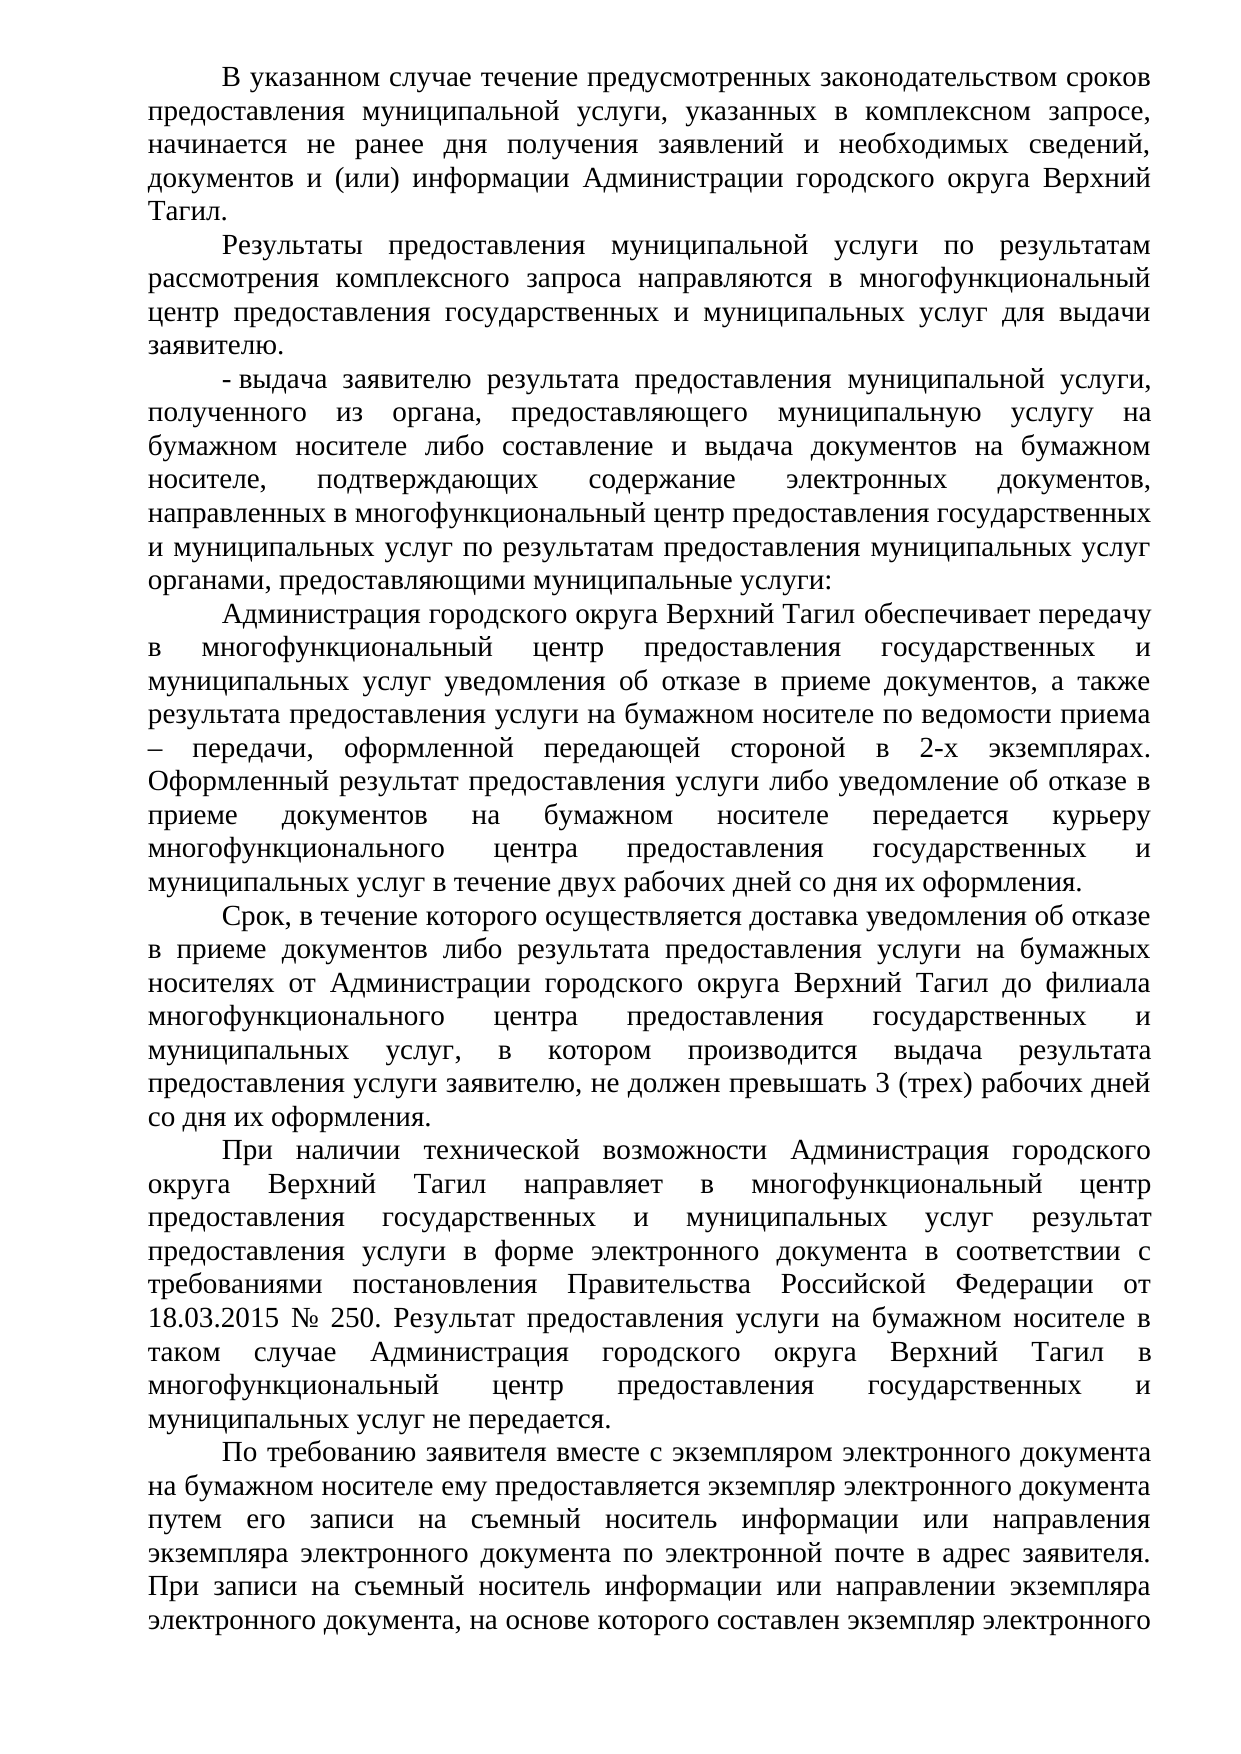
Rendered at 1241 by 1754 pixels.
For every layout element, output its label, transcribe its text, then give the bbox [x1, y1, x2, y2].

text - выдача заявителю результата предоставления муниципальной услуги, полученного из органа, предоставляющего муниципальную услугу на бумажном носителе либо составление и выдача документов на бумажном носителе, подтверждающих содержание электронных документов, направленных в многофункциональный центр предоставления государственных и муниципальных услуг по результатам предоставления муниципальных услуг органами, предоставляющими муниципальные услуги: [148, 361, 1152, 596]
text Администрация городского округа Верхний Тагил обеспечивает передачу в многофункциональный центр предоставления государственных и муниципальных услуг уведомления об отказе в приеме документов, а также результата предоставления услуги на бумажном носителе по ведомости приема – передачи, оформленной передающей стороной в 2-х экземплярах. Оформленный результат предоставления услуги либо уведомление об отказе в приеме документов на бумажном носителе передается курьеру многофункционального центра предоставления государственных и муниципальных услуг в течение двух рабочих дней со дня их оформления. [148, 596, 1152, 898]
text При наличии технической возможности Администрация городского округа Верхний Тагил направляет в многофункциональный центр предоставления государственных и муниципальных услуг результат предоставления услуги в форме электронного документа в соответствии с требованиями постановления Правительства Российской Федерации от 18.03.2015 № 250. Результат предоставления услуги на бумажном носителе в таком случае Администрация городского округа Верхний Тагил в многофункциональный центр предоставления государственных и муниципальных услуг не передается. [148, 1132, 1152, 1434]
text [148, 1434, 1152, 1636]
text В указанном случае течение предусмотренных законодательством сроков предоставления муниципальной услуги, указанных в комплексном запросе, начинается не ранее дня получения заявлений и необходимых сведений, документов и (или) информации Администрации городского округа Верхний Тагил. [148, 59, 1152, 227]
text Результаты предоставления муниципальной услуги по результатам рассмотрения комплексного запроса направляются в многофункциональный центр предоставления государственных и муниципальных услуг для выдачи заявителю. [148, 227, 1152, 361]
text Срок, в течение которого осуществляется доставка уведомления об отказе в приеме документов либо результата предоставления услуги на бумажных носителях от Администрации городского округа Верхний Тагил до филиала многофункционального центра предоставления государственных и муниципальных услуг, в котором производится выдача результата предоставления услуги заявителю, не должен превышать 3 (трех) рабочих дней со дня их оформления. [148, 898, 1152, 1132]
